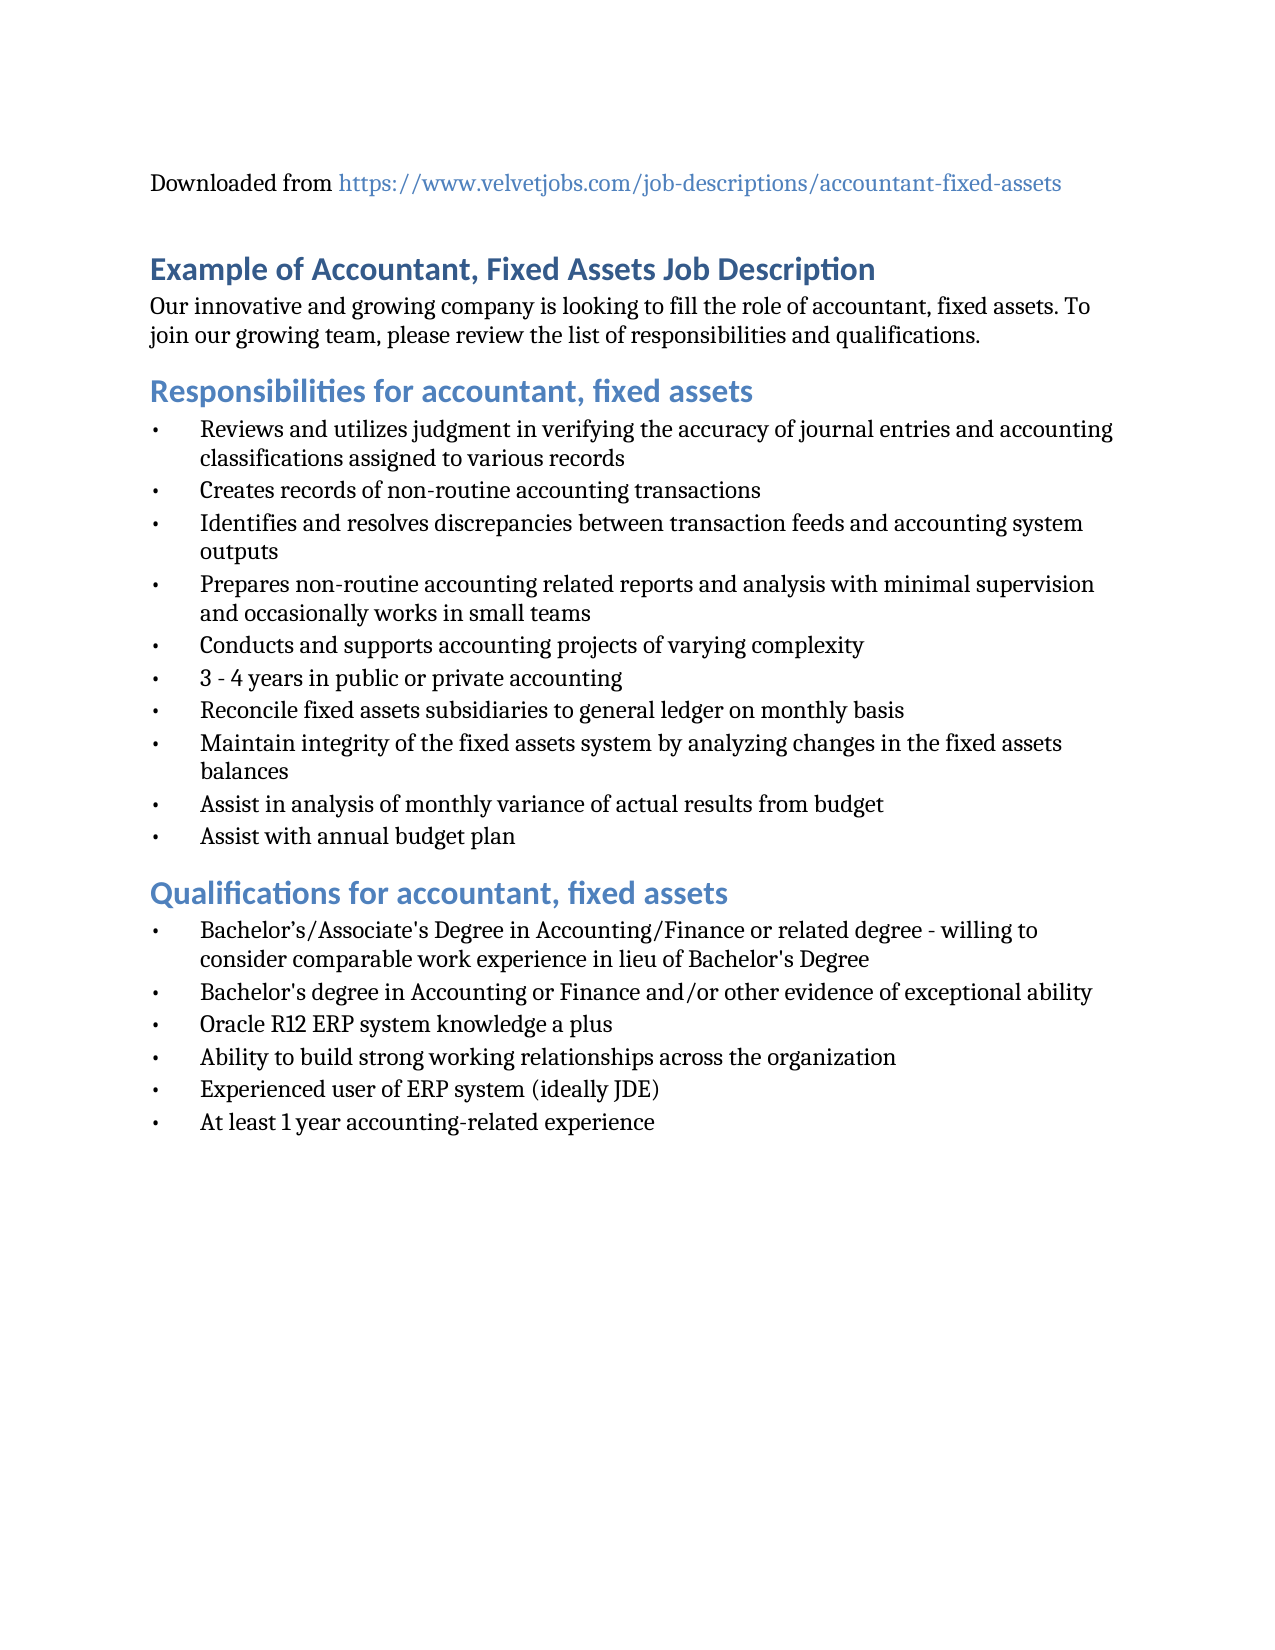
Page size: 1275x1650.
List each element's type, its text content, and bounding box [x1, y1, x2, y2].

list Oracle R12 ERP system knowledge a plus [150, 1010, 1125, 1039]
list Creates records of non-routine accounting transactions [150, 476, 1125, 505]
list 3 - 4 years in public or private accounting [150, 663, 1125, 692]
subtitle Example of Accountant, Fixed Assets Job Description [150, 247, 1125, 288]
list Bachelor’s/Associate's Degree in Accounting/Finance or related degree - willing to consider comparable work experience in lieu of Bachelor's Degree [150, 916, 1125, 974]
list Identifies and resolves discrepancies between transaction feeds and accounting system outputs [150, 508, 1125, 566]
list Assist in analysis of monthly variance of actual results from budget [150, 790, 1125, 818]
list Conducts and supports accounting projects of varying complexity [150, 631, 1125, 660]
list At least 1 year accounting-related experience [150, 1108, 1125, 1136]
list Reviews and utilizes judgment in verifying the accuracy of journal entries and accounting classifications assigned to various records [150, 415, 1125, 472]
subtitle Qualifications for accountant, fixed assets [150, 872, 1125, 913]
list Reconcile fixed assets subsidiaries to general ledger on monthly basis [150, 696, 1125, 725]
text Downloaded from https://www.velvetjobs.com/job-descriptions/accountant-fixed-assets [150, 169, 1125, 197]
list Prepares non-routine accounting related reports and analysis with minimal supervision and occasionally works in small teams [150, 570, 1125, 627]
list Bachelor's degree in Accounting or Finance and/or other evidence of exceptional ability [150, 978, 1125, 1006]
list Maintain integrity of the fixed assets system by analyzing changes in the fixed assets balances [150, 728, 1125, 786]
text Our innovative and growing company is looking to fill the role of accountant, fixed assets. To join our growing team, please review the list of responsibilities and qualifications. [150, 292, 1125, 349]
subtitle Responsibilities for accountant, fixed assets [150, 370, 1125, 411]
list Ability to build strong working relationships across the organization [150, 1043, 1125, 1071]
list Experienced user of ERP system (ideally JDE) [150, 1075, 1125, 1104]
list Assist with annual budget plan [150, 822, 1125, 851]
